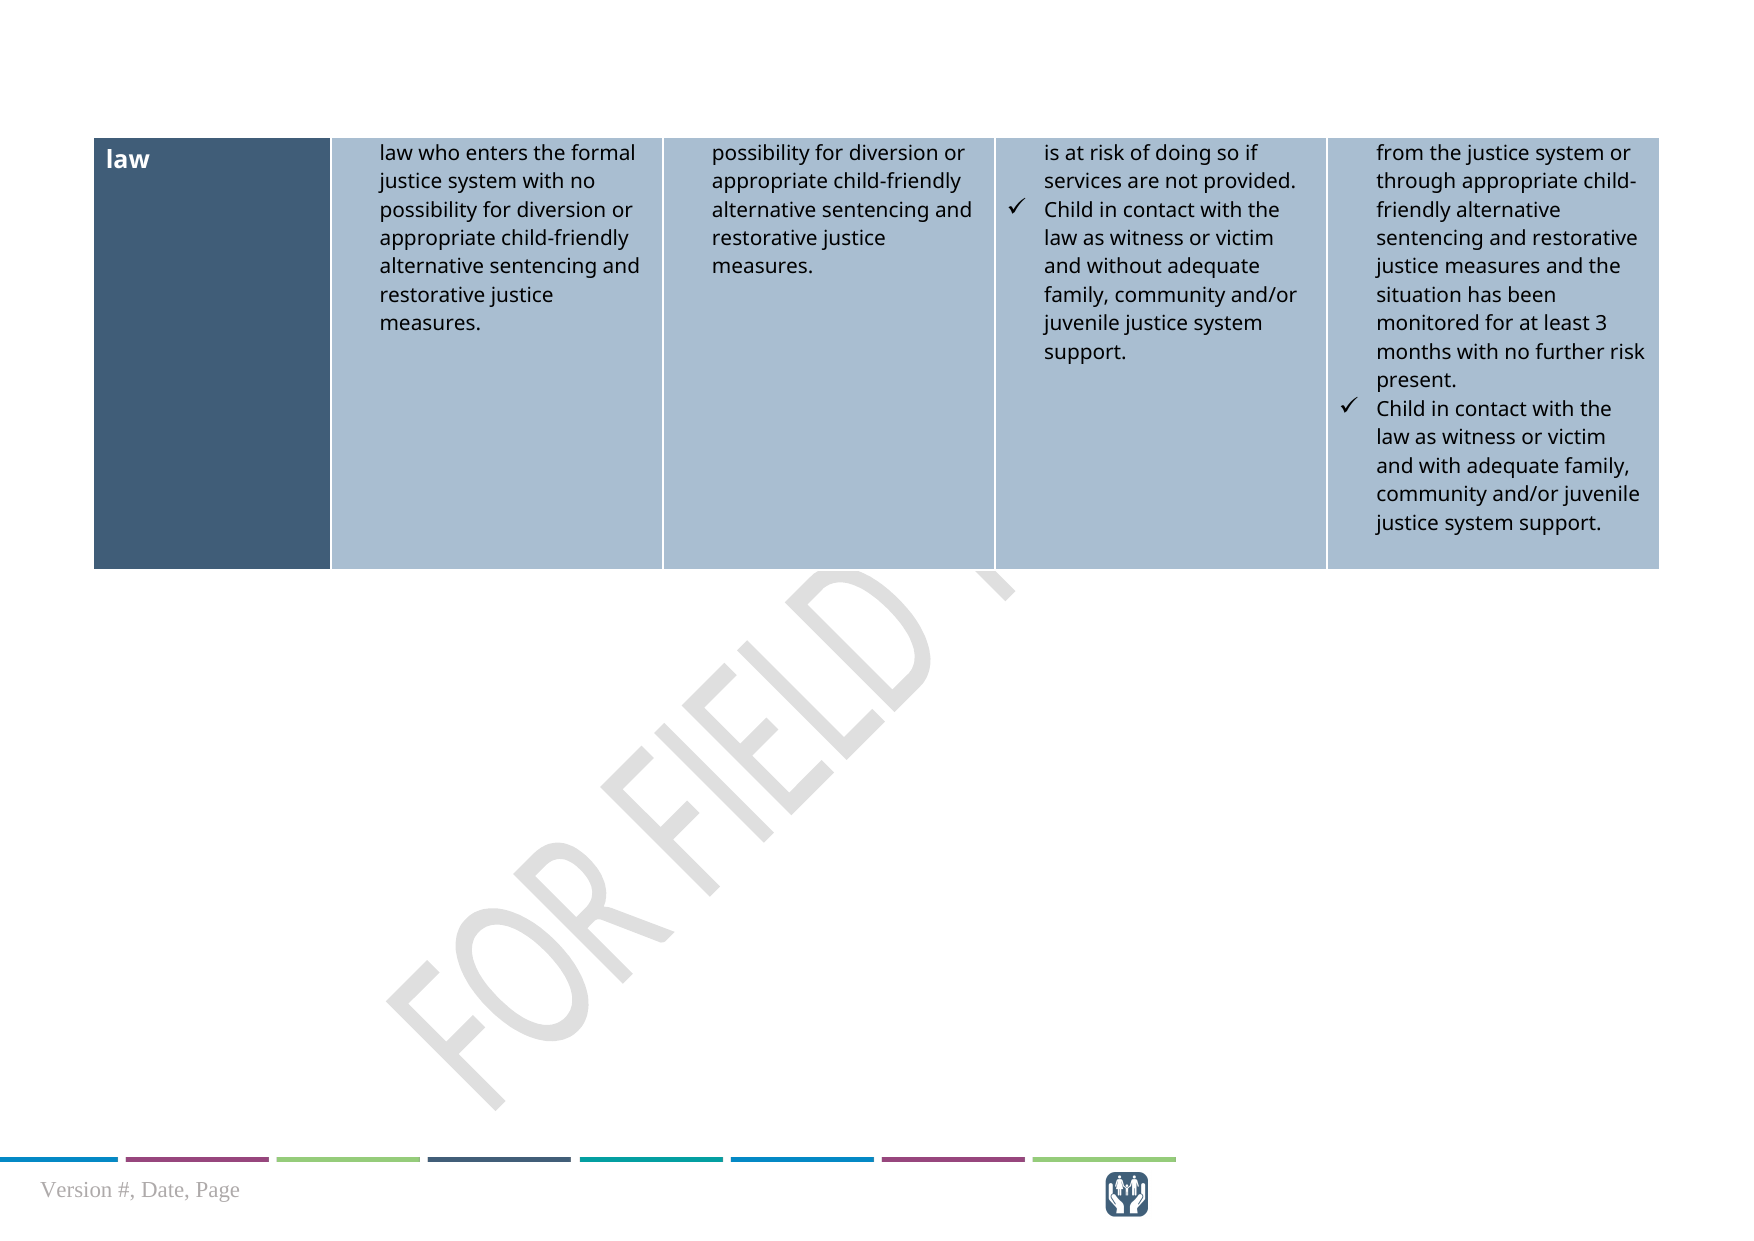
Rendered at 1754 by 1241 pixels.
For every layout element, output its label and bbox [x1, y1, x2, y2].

table_cell [332, 138, 662, 569]
picture [1104, 1170, 1153, 1219]
table_cell [664, 138, 994, 569]
table_cell [1328, 138, 1659, 569]
table_cell [996, 138, 1326, 569]
table_cell [94, 138, 330, 569]
picture [874, 1157, 1176, 1162]
picture [118, 1157, 730, 1162]
